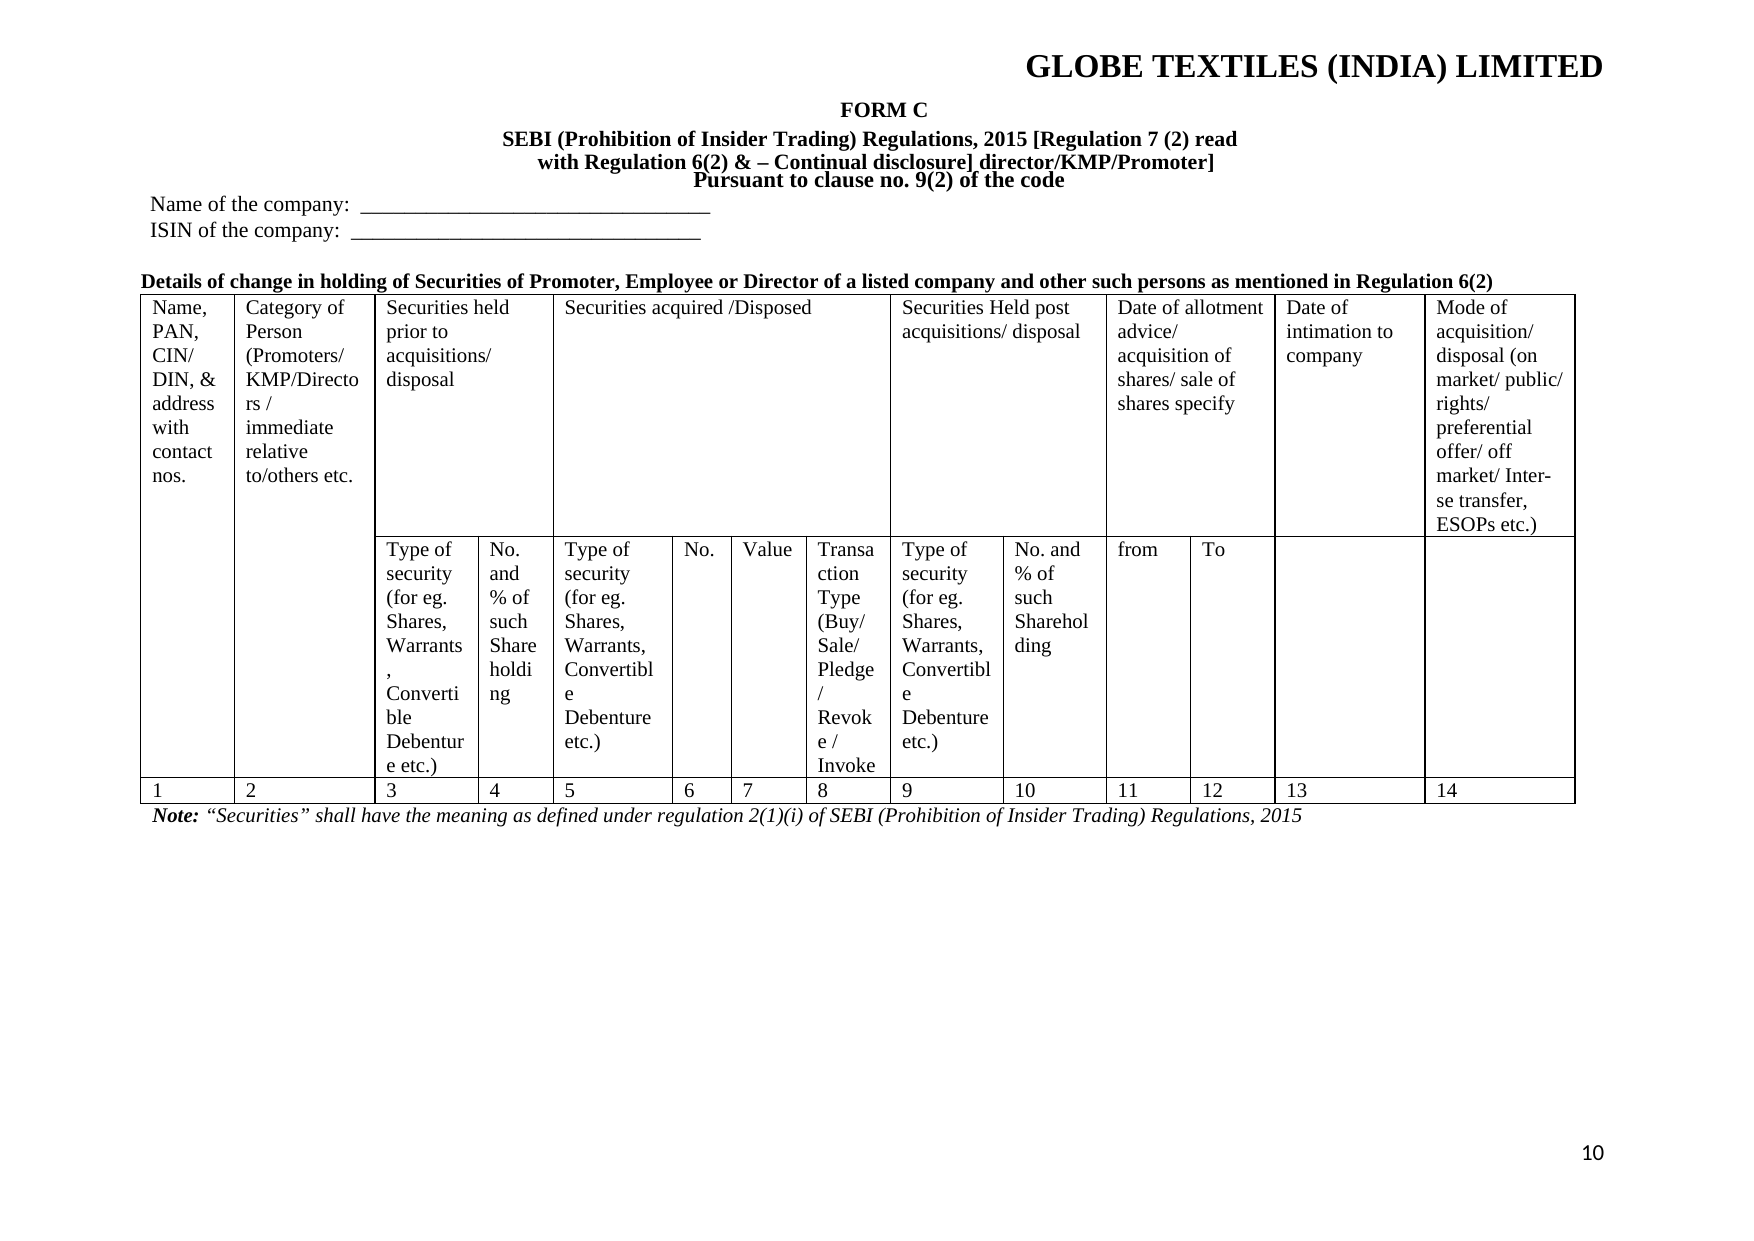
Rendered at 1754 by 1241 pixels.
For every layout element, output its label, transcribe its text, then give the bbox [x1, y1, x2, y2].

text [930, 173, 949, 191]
table_cell To [1191, 537, 1274, 777]
table_cell [1426, 537, 1574, 777]
table_cell No. and % of such Shareholding [479, 537, 553, 777]
text Name of the company: ________________________________ [150, 191, 1604, 216]
table_cell 10 [1004, 778, 1106, 802]
text Note: “Securities” shall have the meaning as defined under regulation 2(1)(i) of SEBI (Prohibition of Insider Trading) Regulations, 2015 [152, 803, 1604, 827]
text FORM C [502, 97, 1266, 122]
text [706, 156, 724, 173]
table_cell 8 [807, 778, 890, 802]
table_cell 12 [1191, 778, 1274, 802]
text Pursuant to clause no. 9(2) of the code [948, 173, 1604, 191]
table_header Date of intimation to company [1276, 295, 1424, 536]
table_cell No. and % of such Shareholding [1004, 537, 1106, 777]
table_header Date of allotment advice/ acquisition of shares/ sale of shares specify [1107, 295, 1274, 536]
table_cell from [1107, 537, 1190, 777]
text with Regulation 6(2) & – Continual disclosure] director/KMP/Promoter] [724, 156, 1604, 173]
table_header Securities held prior to acquisitions/ disposal [376, 295, 553, 536]
table_header Category of Person (Promoters/ KMP/Directors / immediate relative to/others etc. [235, 295, 374, 777]
table_header Mode of acquisition/ disposal (on market/ public/ rights/ preferential offer/ off market/ Inter-se transfer, ESOPs etc.) [1426, 295, 1574, 536]
table_cell 6 [673, 778, 731, 802]
table_cell 11 [1107, 778, 1190, 802]
table_cell Type of security (for eg. Shares, Warrants, Convertible Debenture etc.) [554, 537, 672, 777]
table_cell Type of security (for eg. Shares, Warrants, Convertible Debenture etc.) [891, 537, 1003, 777]
table_cell 13 [1276, 778, 1424, 802]
table_cell 3 [376, 778, 478, 802]
text with Regulation 6(2) & – Continual disclosure] director/KMP/Promoter] [150, 156, 707, 173]
table_header Securities Held post acquisitions/ disposal [891, 295, 1106, 536]
table_cell 9 [891, 778, 1003, 802]
table_cell [1276, 537, 1424, 777]
table_cell 2 [235, 778, 374, 802]
table_cell 14 [1426, 778, 1574, 802]
text Pursuant to clause no. 9(2) of the code [150, 173, 931, 191]
table_header Securities acquired /Disposed [554, 295, 890, 536]
table_cell 7 [732, 778, 806, 802]
table_cell 5 [554, 778, 672, 802]
table_cell 1 [141, 778, 234, 802]
table_cell Type of security (for eg. Shares, Warrants, Convertible Debenture etc.) [376, 537, 478, 777]
table_cell 4 [479, 778, 553, 802]
text SEBI (Prohibition of Insider Trading) Regulations, 2015 [Regulation 7 (2) read [502, 126, 1266, 151]
table_cell Transaction Type (Buy/ Sale/ Pledge / Revoke / Invoke [807, 537, 890, 777]
table_cell Value [732, 537, 806, 777]
text ISIN of the company: ________________________________ [150, 217, 1604, 242]
text Details of change in holding of Securities of Promoter, Employee or Director of a listed company and other such persons as mentioned in Regulation 6(2) [141, 268, 1604, 294]
table_header Name, PAN, CIN/ DIN, & address with contact nos. [141, 295, 234, 777]
table_cell No. [673, 537, 731, 777]
